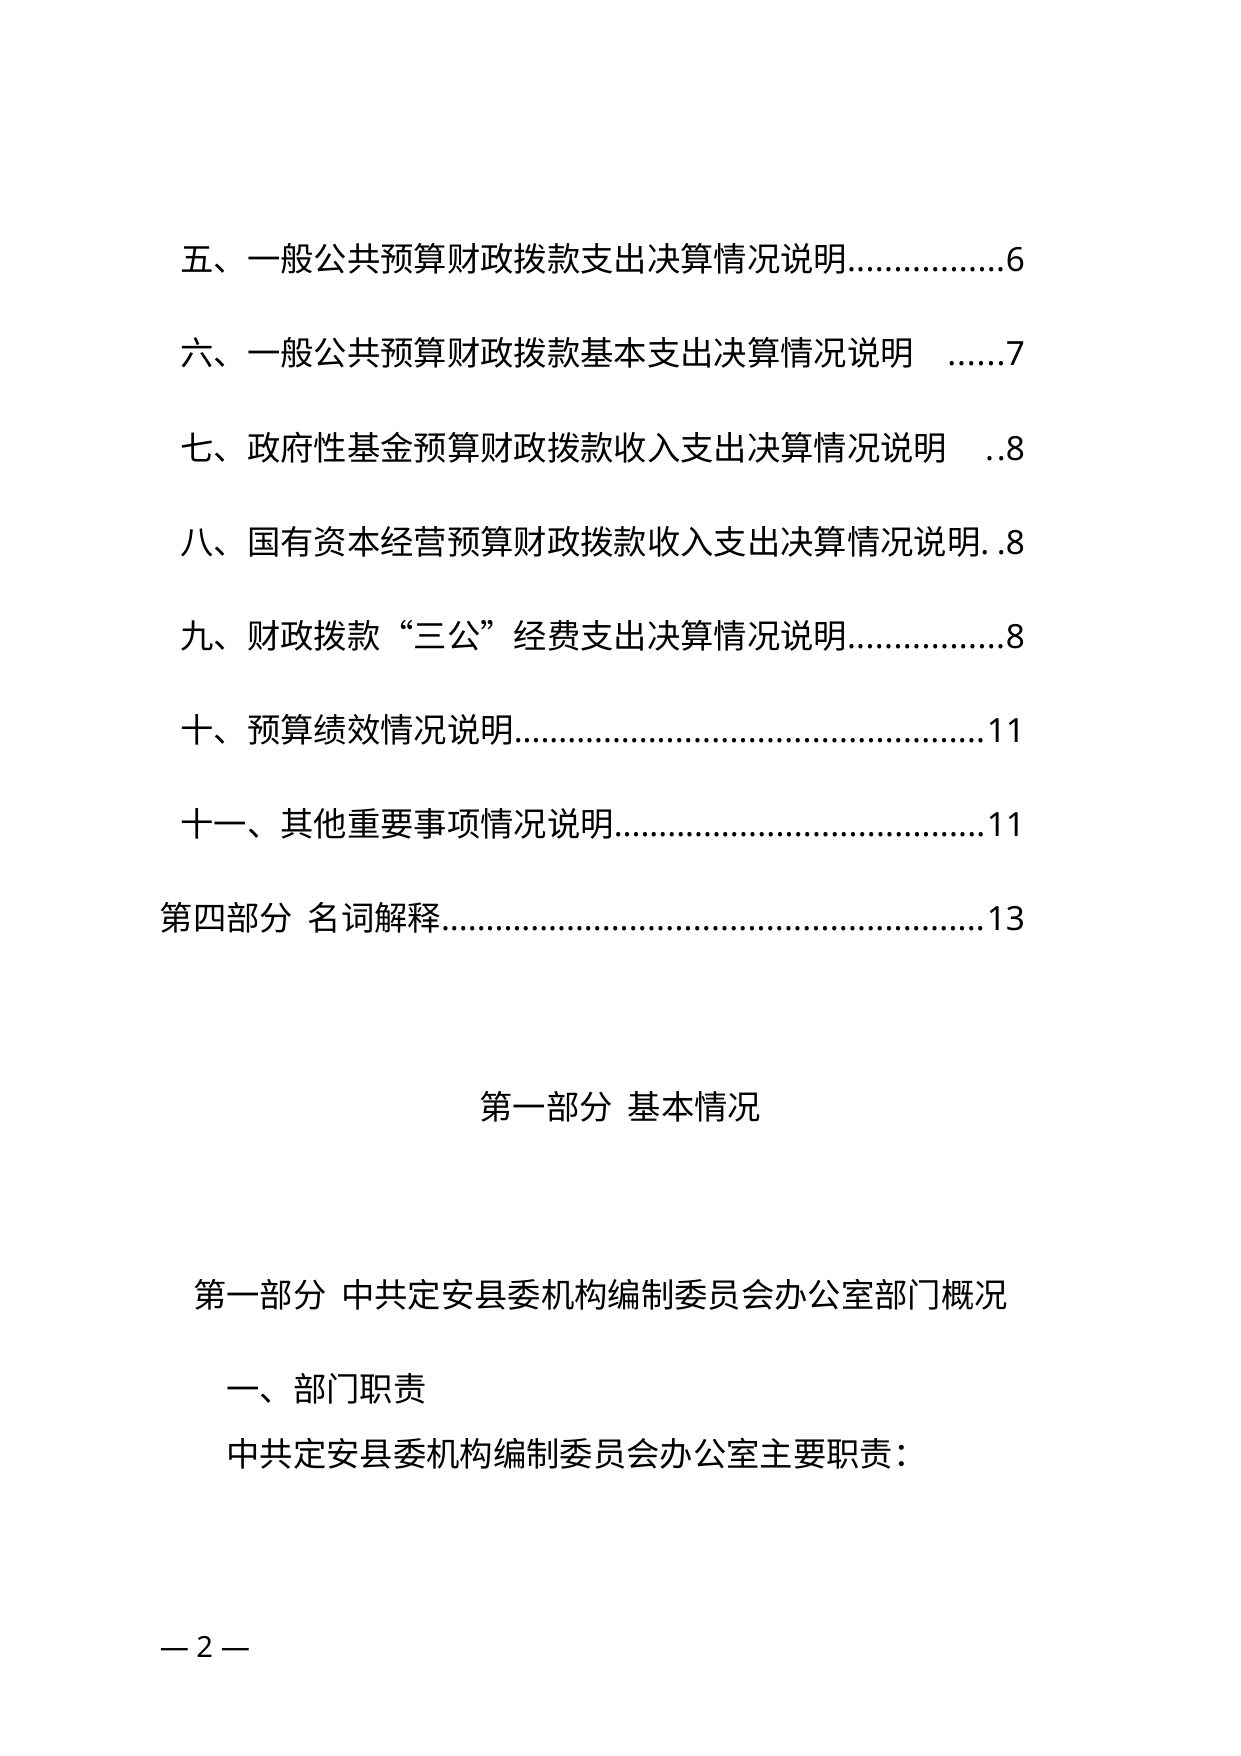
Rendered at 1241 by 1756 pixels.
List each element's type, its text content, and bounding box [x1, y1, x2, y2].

list 七、政府性基金预算财政拨款收入支出决算情况说明 8 [180, 413, 1081, 478]
text 十、预算绩效情况说明 11 [180, 696, 1081, 761]
text 十一、其他重要事项情况说明 11 [180, 790, 1081, 855]
text 第四部分 名词解释 13 [159, 884, 1081, 949]
text 第一部分 中共定安县委机构编制委员会办公室部门概况 [159, 1261, 1081, 1326]
list 八、国有资本经营预算财政拨款收入支出决算情况说明 8 [180, 507, 1081, 572]
text 一、部门职责 [159, 1355, 1081, 1420]
text 六、一般公共预算财政拨款基本支出决算情况说明 7 [180, 319, 1081, 384]
text 五、一般公共预算财政拨款支出决算情况说明 6 [180, 225, 1081, 290]
text 中共定安县委机构编制委员会办公室主要职责： [159, 1420, 1081, 1485]
text 第一部分 基本情况 [159, 1072, 1081, 1137]
text 九、财政拨款“三公”经费支出决算情况说明 8 [180, 601, 1081, 666]
